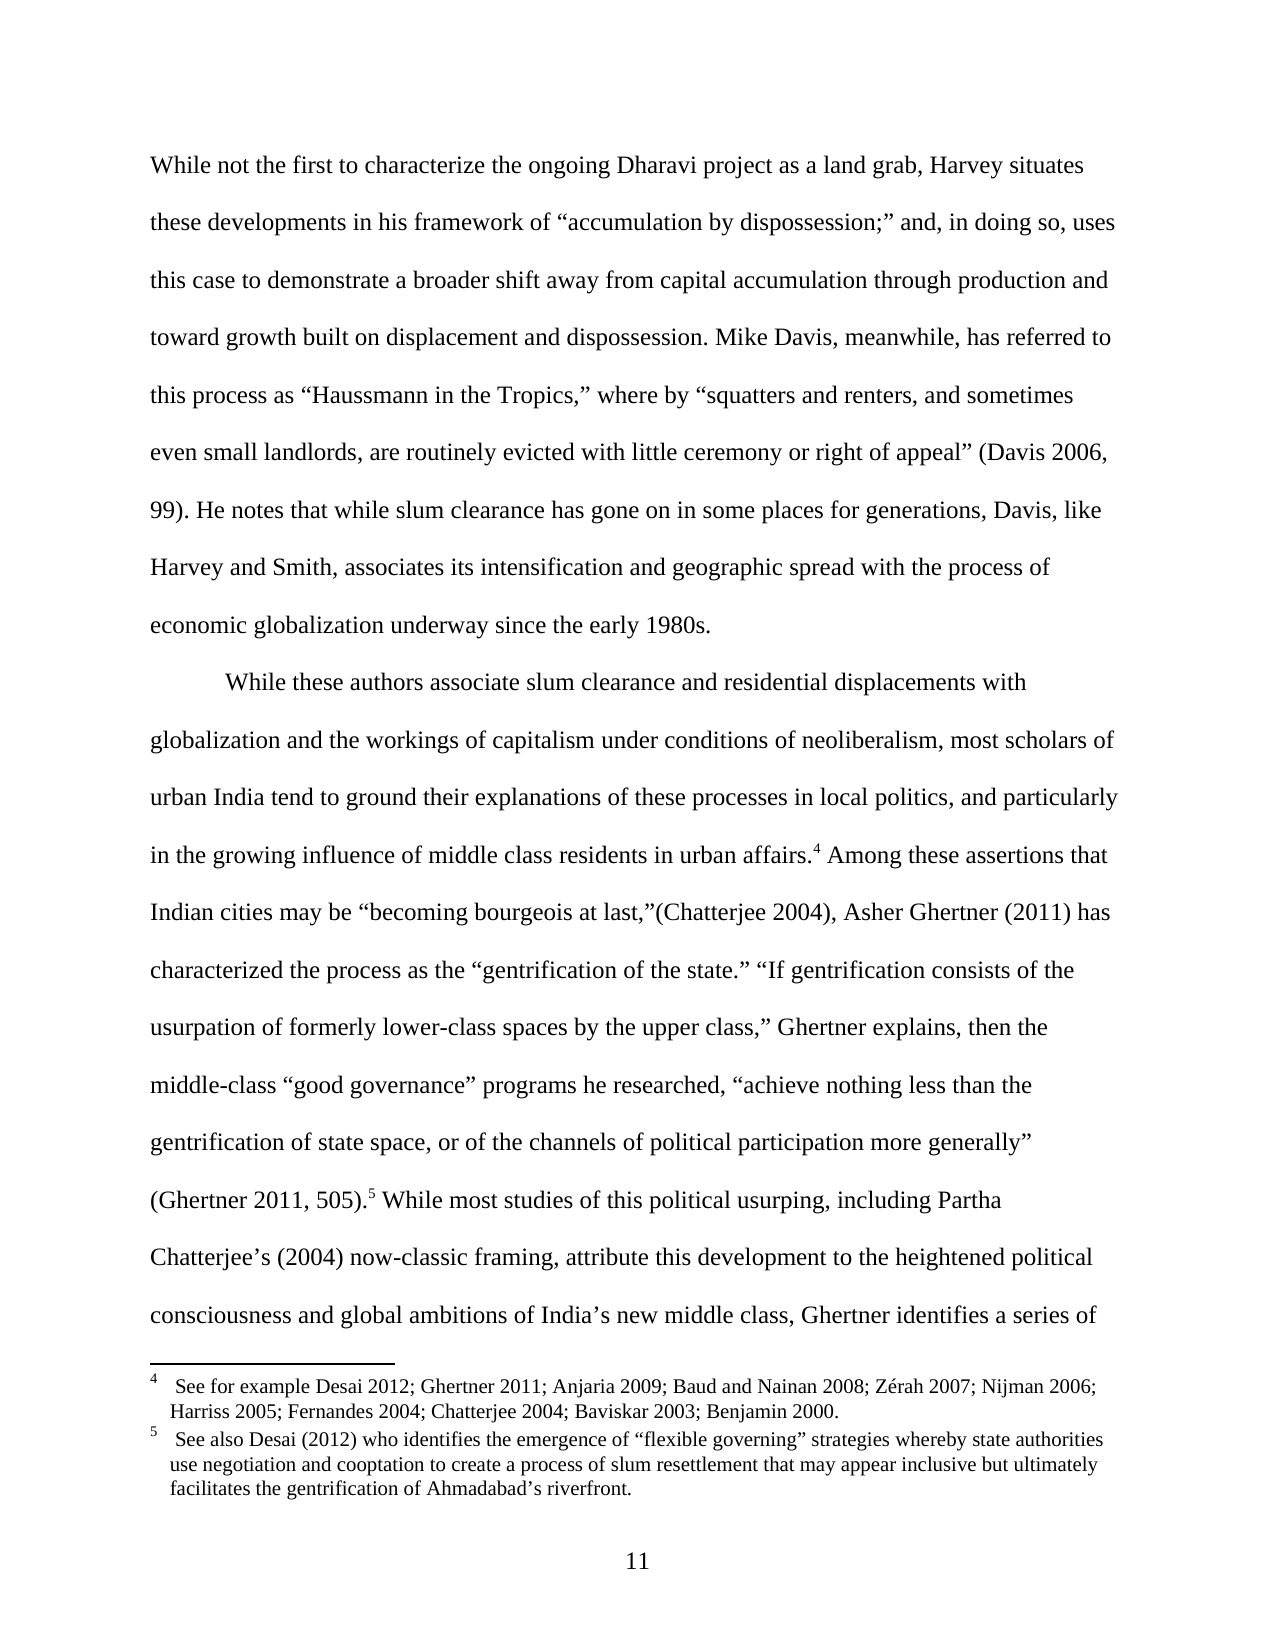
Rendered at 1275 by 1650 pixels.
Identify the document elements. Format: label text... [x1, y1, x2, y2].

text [150, 667, 1125, 1329]
text While not the first to characterize the ongoing Dharavi project as a land grab, Harvey situates these developments in his framework of “accumulation by dispossession;” and, in doing so, uses this case to demonstrate a broader shift away from capital accumulation through production and toward growth built on displacement and dispossession. Mike Davis, meanwhile, has referred to this process as “Haussmann in the Tropics,” where by “squatters and renters, and sometimes even small landlords, are routinely evicted with little ceremony or right of appeal” (Davis 2006, 99). He notes that while slum clearance has gone on in some places for generations, Davis, like Harvey and Smith, associates its intensification and geographic spread with the process of economic globalization underway since the early 1980s. [150, 150, 1125, 639]
